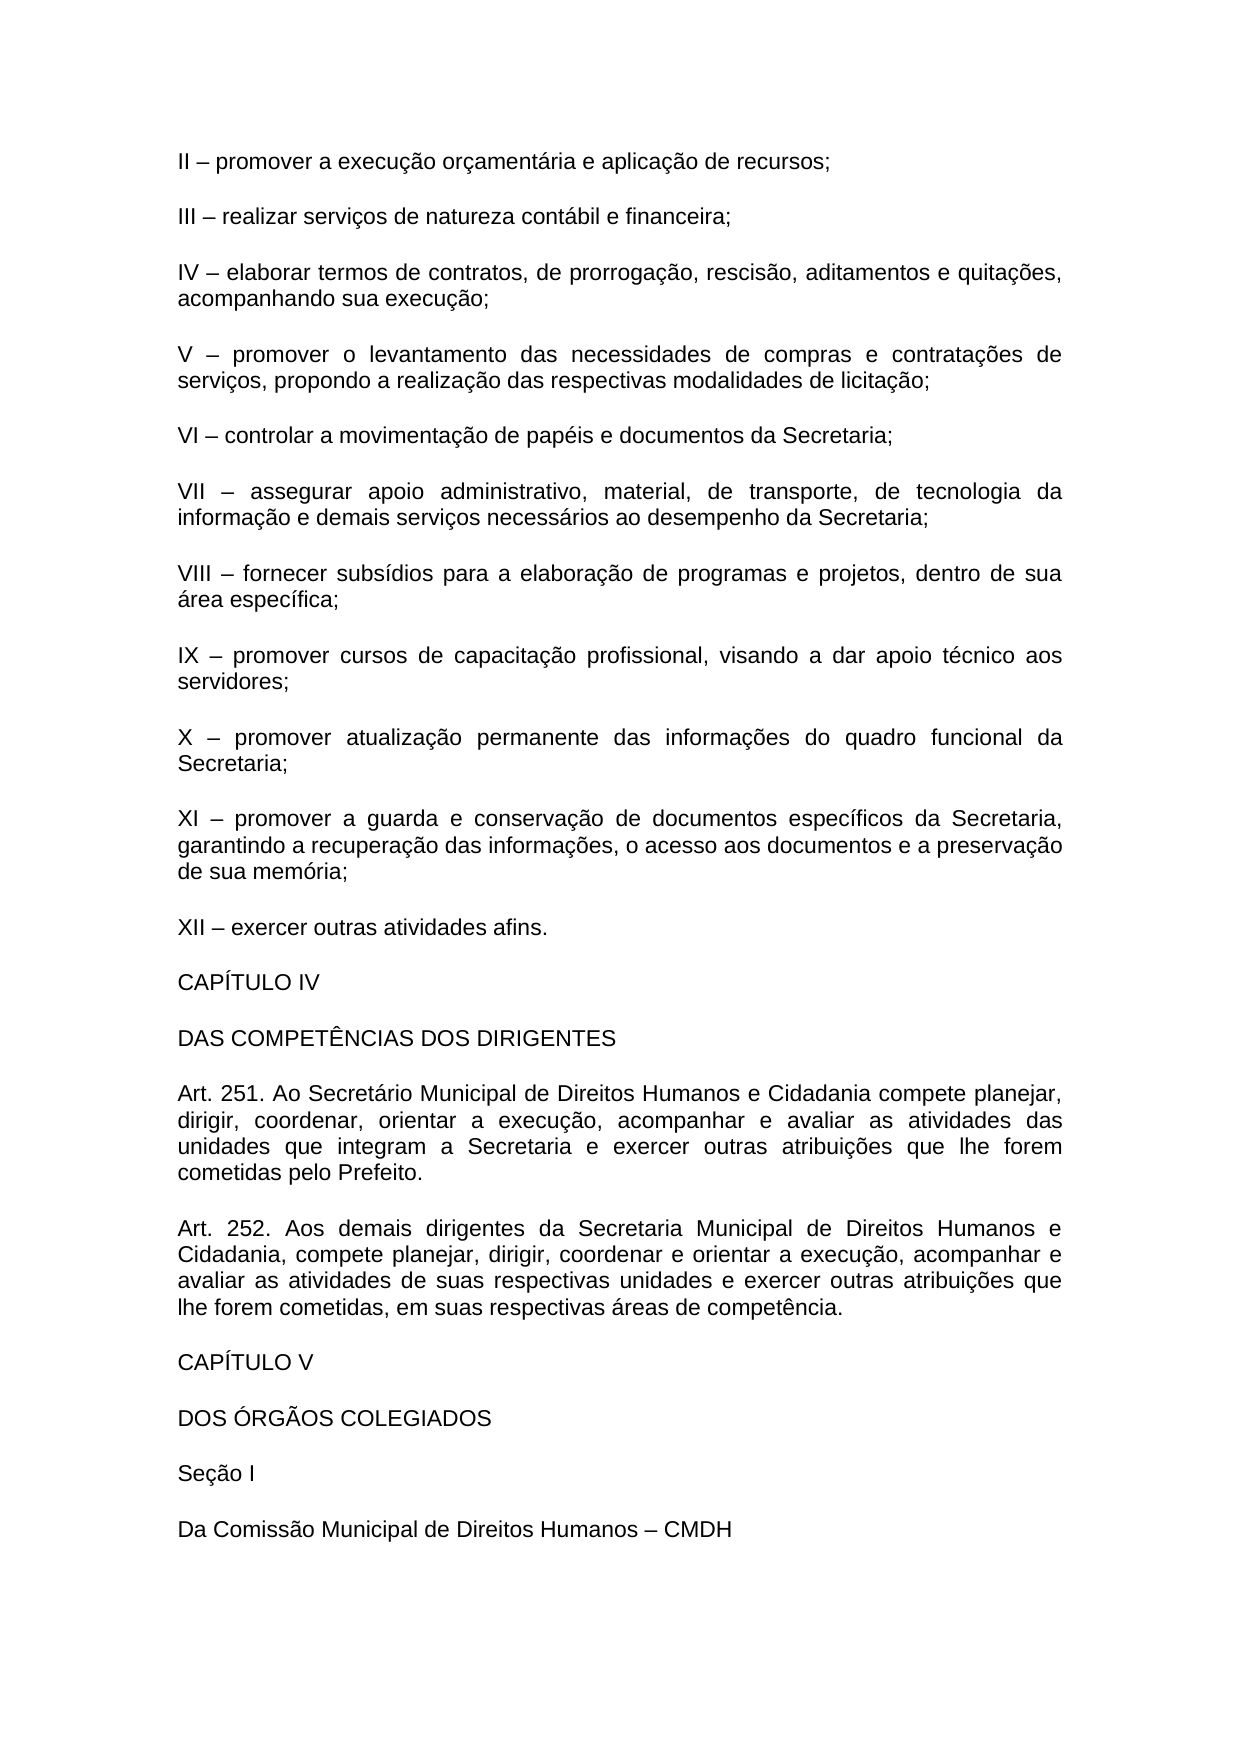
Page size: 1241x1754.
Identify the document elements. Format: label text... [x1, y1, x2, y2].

text III – realizar serviços de natureza contábil e financeira; [177, 203, 1063, 229]
text XI – promover a guarda e conservação de documentos específicos da Secretaria, garantindo a recuperação das informações, o acesso aos documentos e a preservação de sua memória; [177, 805, 1063, 884]
text X – promover atualização permanente das informações do quadro funcional da Secretaria; [177, 723, 1063, 776]
text VII – assegurar apoio administrativo, material, de transporte, de tecnologia da informação e demais serviços necessários ao desempenho da Secretaria; [177, 478, 1063, 531]
text IV – elaborar termos de contratos, de prorrogação, rescisão, aditamentos e quitações, acompanhando sua execução; [177, 259, 1063, 311]
text CAPÍTULO V [177, 1349, 1063, 1376]
text Art. 252. Aos demais dirigentes da Secretaria Municipal de Direitos Humanos e Cidadania, compete planejar, dirigir, coordenar e orientar a execução, acompanhar e avaliar as atividades de suas respectivas unidades e exercer outras atribuições que lhe forem cometidas, em suas respectivas áreas de competência. [177, 1215, 1063, 1320]
text VIII – fornecer subsídios para a elaboração de programas e projetos, dentro de sua área específica; [177, 560, 1063, 612]
text CAPÍTULO IV [177, 969, 1063, 996]
text XII – exercer outras atividades afins. [177, 914, 1063, 940]
text Art. 251. Ao Secretário Municipal de Direitos Humanos e Cidadania compete planejar, dirigir, coordenar, orientar a execução, acompanhar e avaliar as atividades das unidades que integram a Secretaria e exercer outras atribuições que lhe forem cometidas pelo Prefeito. [177, 1080, 1063, 1186]
text DAS COMPETÊNCIAS DOS DIRIGENTES [177, 1025, 1063, 1051]
text DOS ÓRGÃOS COLEGIADOS [177, 1405, 1063, 1431]
text IX – promover cursos de capacitação profissional, visando a dar apoio técnico aos servidores; [177, 642, 1063, 694]
text Da Comissão Municipal de Direitos Humanos – CMDH [177, 1516, 1063, 1542]
text II – promover a execução orçamentária e aplicação de recursos; [177, 148, 1063, 174]
text V – promover o levantamento das necessidades de compras e contratações de serviços, propondo a realização das respectivas modalidades de licitação; [177, 341, 1063, 393]
text VI – controlar a movimentação de papéis e documentos da Secretaria; [177, 422, 1063, 449]
text Seção I [177, 1460, 1063, 1487]
